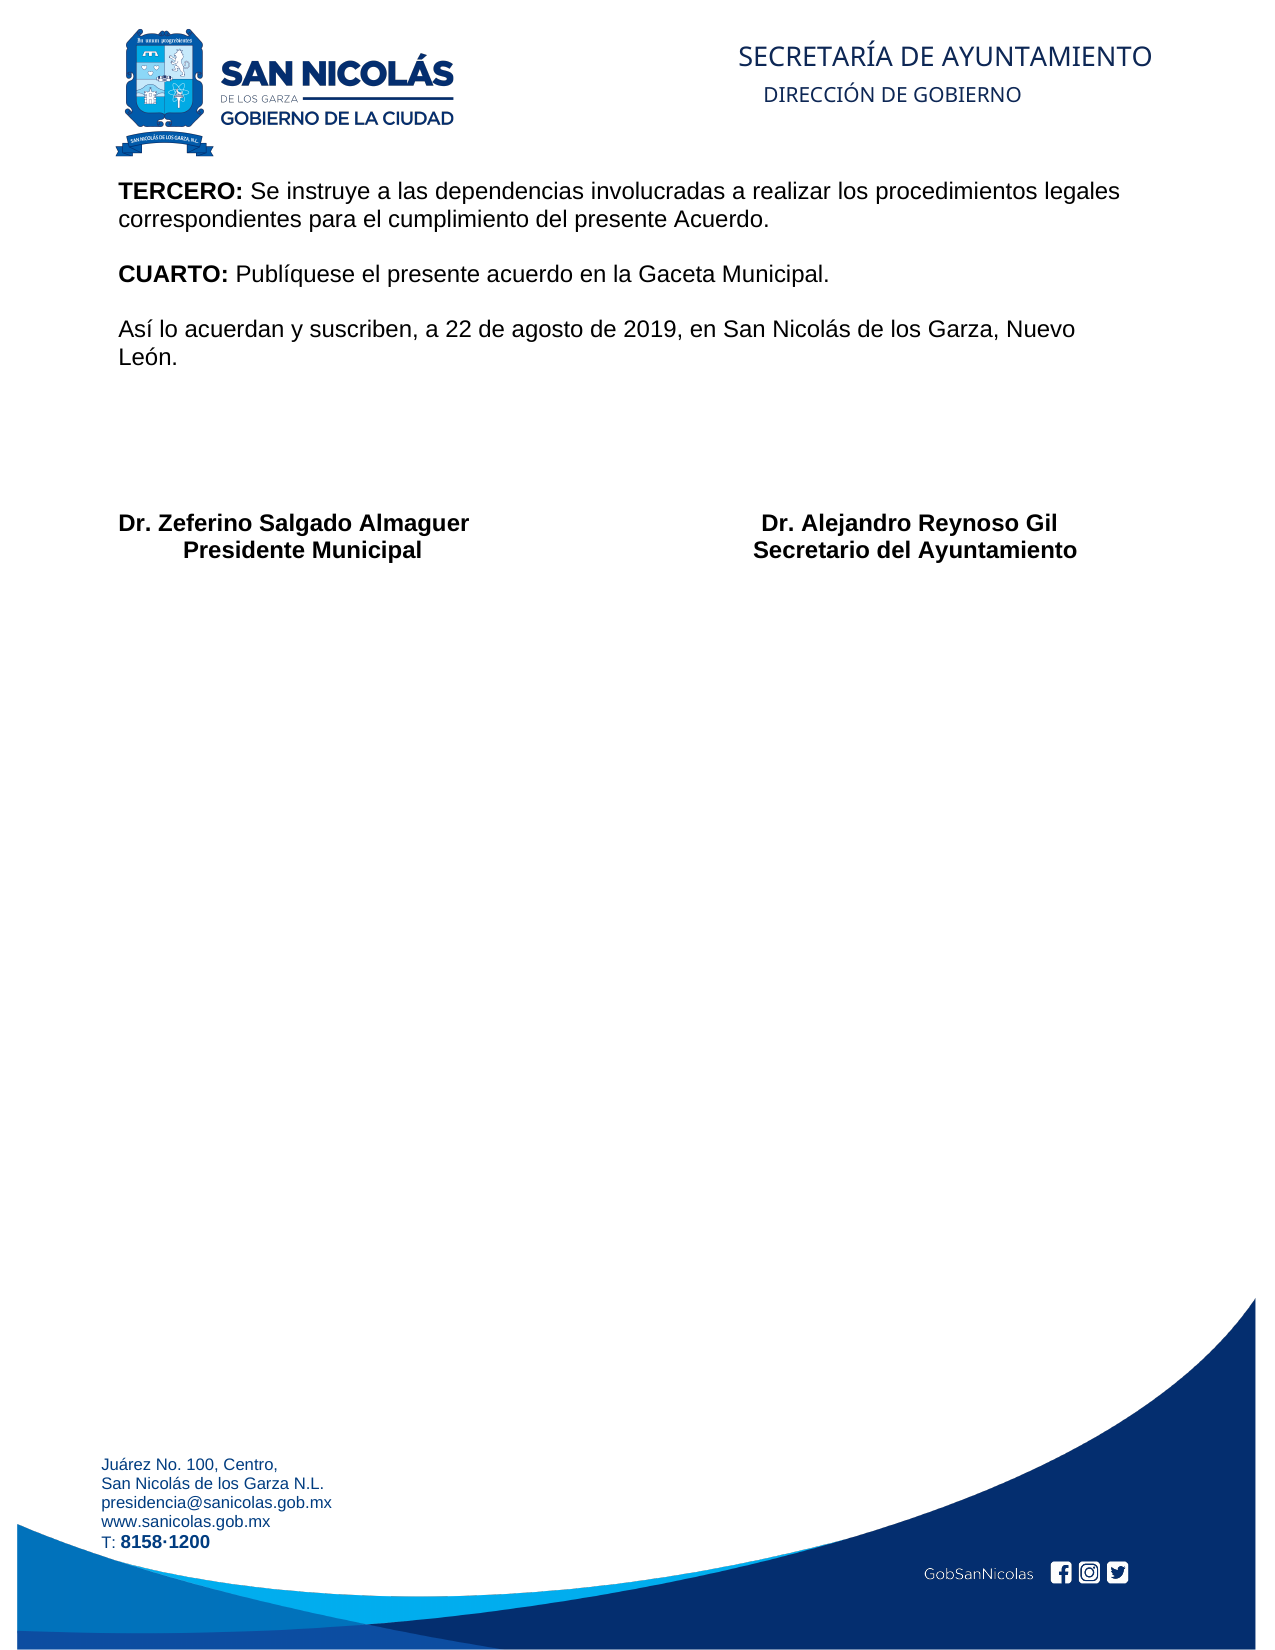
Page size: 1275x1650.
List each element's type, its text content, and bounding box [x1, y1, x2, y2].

picture [3, 1278, 1266, 1650]
text Dr. Zeferino Salgado Almaguer Dr. Alejandro Reynoso Gil [118, 508, 1122, 536]
text TERCERO: Se instruye a las dependencias involucradas a realizar los procedimientos legales correspondientes para el cumplimiento del presente Acuerdo. [118, 177, 1122, 232]
picture [83, 0, 487, 187]
text León. [118, 343, 1122, 371]
text Presidente Municipal Secretario del Ayuntamiento [118, 536, 1122, 564]
text CUARTO: Publíquese el presente acuerdo en la Gaceta Municipal. [118, 260, 1122, 288]
text Así lo acuerdan y suscriben, a 22 de agosto de 2019, en San Nicolás de los Garza, Nuevo [118, 315, 1122, 343]
